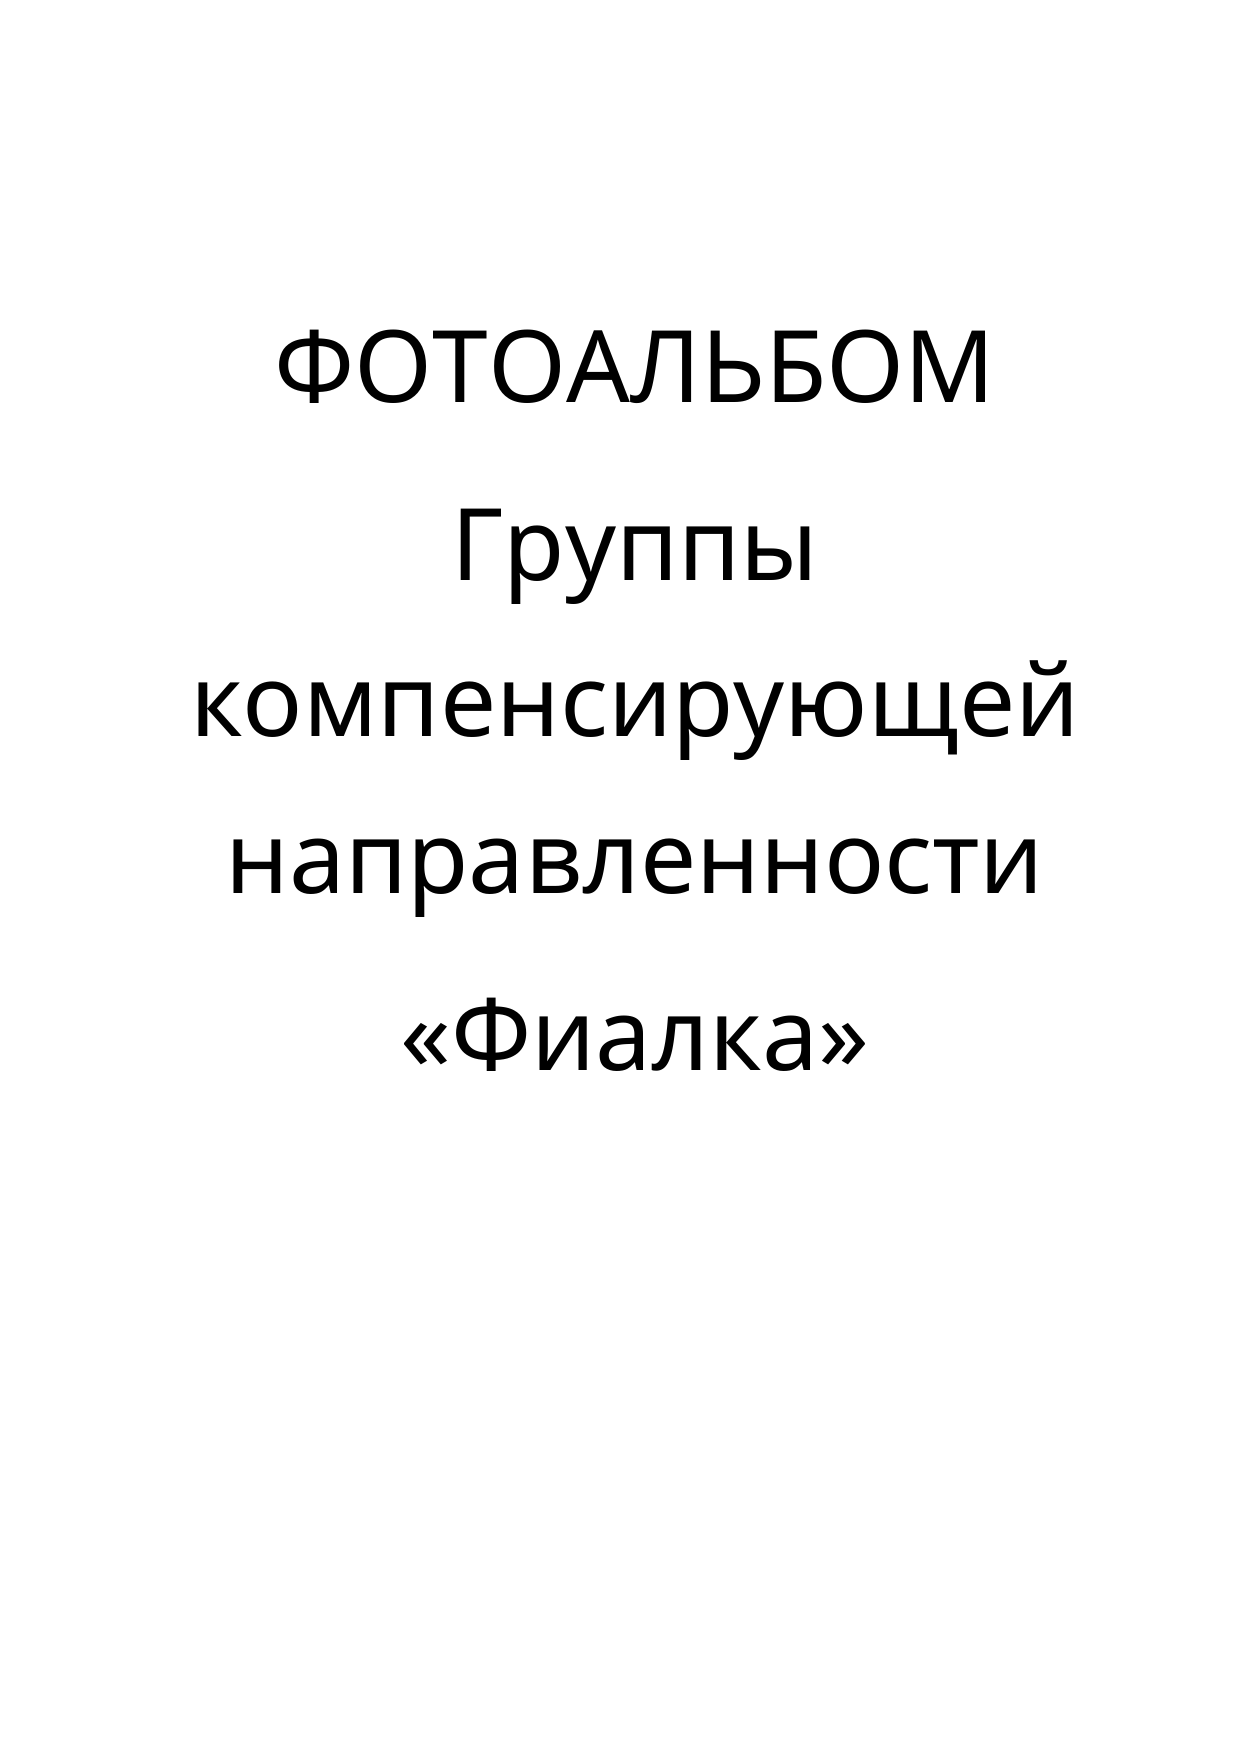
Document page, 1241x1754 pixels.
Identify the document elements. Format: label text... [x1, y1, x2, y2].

text Группы компенсирующей направленности [88, 473, 1181, 923]
text «Фиалка» [88, 964, 1181, 1100]
text ФОТОАЛЬБОМ [88, 296, 1181, 432]
